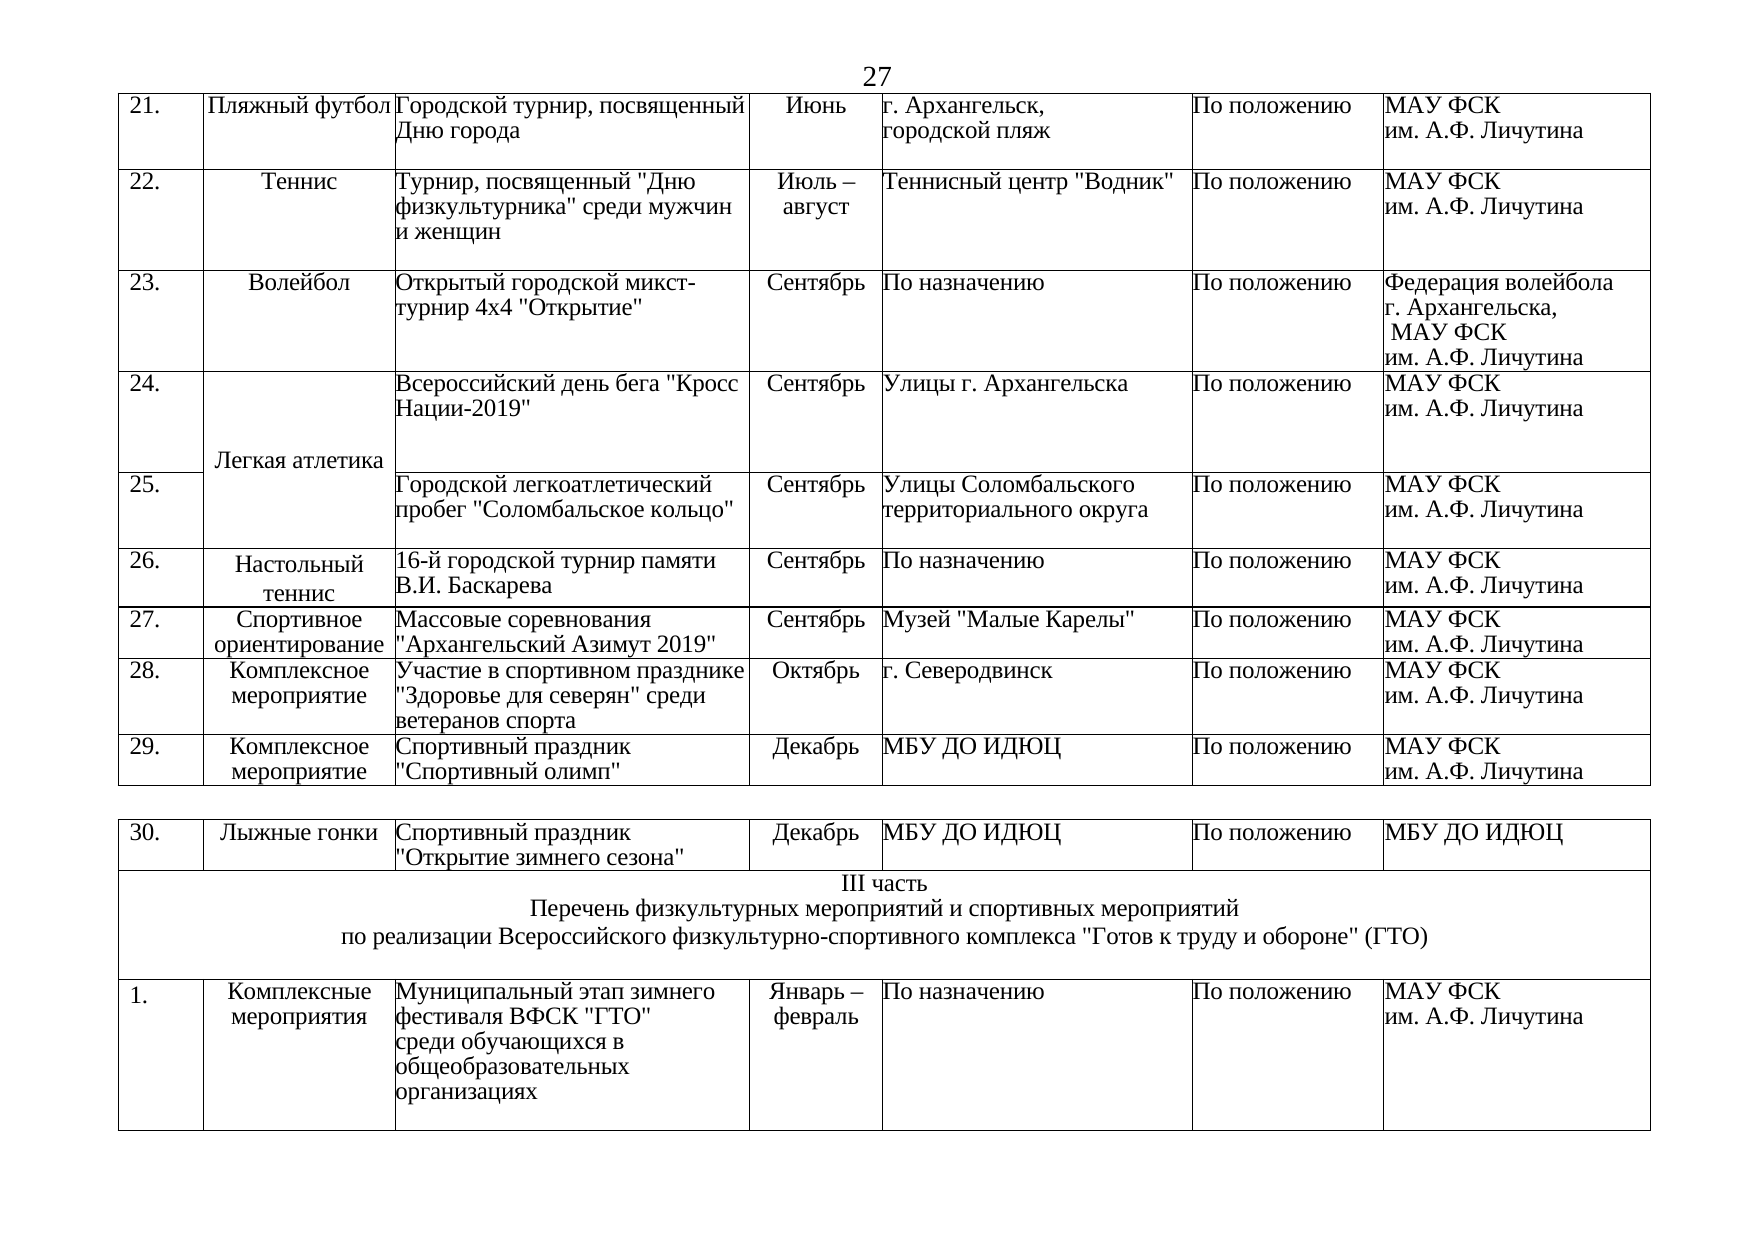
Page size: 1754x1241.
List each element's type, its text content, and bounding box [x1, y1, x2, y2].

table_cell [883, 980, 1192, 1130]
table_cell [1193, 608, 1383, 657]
table_cell Теннис [204, 170, 395, 270]
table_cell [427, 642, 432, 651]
table_cell По положению [1193, 170, 1383, 270]
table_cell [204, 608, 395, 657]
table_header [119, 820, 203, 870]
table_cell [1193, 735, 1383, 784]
table_cell 16-й городской турнир памяти В.И. Баскарева [396, 549, 749, 606]
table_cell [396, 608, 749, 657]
table_cell Городской турнир, посвященный Дню города [396, 94, 749, 169]
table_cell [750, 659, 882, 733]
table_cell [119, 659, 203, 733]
table_cell Всероссийский день бега "Кросс Нации-2019" [396, 372, 749, 472]
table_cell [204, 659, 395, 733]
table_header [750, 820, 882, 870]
table_cell По положению [1193, 372, 1383, 472]
table_cell Июнь [750, 94, 882, 169]
table_cell Легкая атлетика [204, 372, 395, 548]
table_cell Настольный теннис [204, 549, 395, 606]
table_cell [119, 372, 203, 472]
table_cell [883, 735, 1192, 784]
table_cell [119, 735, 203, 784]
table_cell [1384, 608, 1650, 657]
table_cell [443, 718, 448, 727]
table_cell По положению [1193, 473, 1383, 548]
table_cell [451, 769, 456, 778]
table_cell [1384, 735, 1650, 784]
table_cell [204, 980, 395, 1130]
table_cell [119, 271, 203, 371]
table_cell [119, 170, 203, 270]
table_cell [119, 608, 203, 657]
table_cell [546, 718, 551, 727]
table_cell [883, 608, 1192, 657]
table_cell [119, 473, 203, 548]
table_cell Сентябрь [750, 549, 882, 606]
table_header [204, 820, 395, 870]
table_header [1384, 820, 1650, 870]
table_cell Городской легкоатлетический пробег "Соломбальское кольцо" [396, 473, 749, 548]
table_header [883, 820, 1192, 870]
table_cell По положению [1193, 271, 1383, 371]
table_cell Улицы Соломбальского территориального округа [883, 473, 1192, 548]
table_cell Сентябрь [750, 372, 882, 472]
table_cell По положению [1193, 94, 1383, 169]
table_cell Пляжный футбол [204, 94, 395, 169]
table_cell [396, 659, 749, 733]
table_cell Сентябрь [750, 473, 882, 548]
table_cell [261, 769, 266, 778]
table_cell г. Архангельск, городской пляж [883, 94, 1192, 169]
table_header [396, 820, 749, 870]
table_cell МАУ ФСК им. А.Ф. Личутина [1384, 170, 1650, 270]
table_cell Волейбол [204, 271, 395, 371]
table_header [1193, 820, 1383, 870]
table_cell МАУ ФСК им. А.Ф. Личутина [1384, 549, 1650, 606]
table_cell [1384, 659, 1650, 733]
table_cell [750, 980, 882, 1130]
table_cell По назначению [883, 271, 1192, 371]
table_cell Теннисный центр "Водник" [883, 170, 1192, 270]
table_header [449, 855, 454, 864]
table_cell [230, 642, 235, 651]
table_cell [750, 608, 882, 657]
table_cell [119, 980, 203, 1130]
table_cell Федерация волейбола г. Архангельска, МАУ ФСК им. А.Ф. Личутина [1384, 271, 1650, 371]
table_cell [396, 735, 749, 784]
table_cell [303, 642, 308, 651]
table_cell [1384, 94, 1650, 169]
table_cell По положению [1193, 549, 1383, 606]
table_cell По назначению [883, 549, 1192, 606]
table_cell Улицы г. Архангельска [883, 372, 1192, 472]
table_cell [119, 94, 203, 169]
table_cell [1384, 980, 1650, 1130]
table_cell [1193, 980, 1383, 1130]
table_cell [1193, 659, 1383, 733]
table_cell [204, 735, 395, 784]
table_cell Турнир, посвященный "Дню физкультурника" среди мужчин и женщин [396, 170, 749, 270]
table_cell [119, 549, 203, 606]
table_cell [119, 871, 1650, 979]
table_cell МАУ ФСК им. А.Ф. Личутина [1384, 473, 1650, 548]
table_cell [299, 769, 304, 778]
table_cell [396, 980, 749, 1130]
table_cell Июль – август [750, 170, 882, 270]
table_cell МАУ ФСК им. А.Ф. Личутина [1384, 372, 1650, 472]
table_cell Сентябрь [750, 271, 882, 371]
table_cell Открытый городской микст-турнир 4х4 "Открытие" [396, 271, 749, 371]
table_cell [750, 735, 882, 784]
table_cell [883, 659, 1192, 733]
